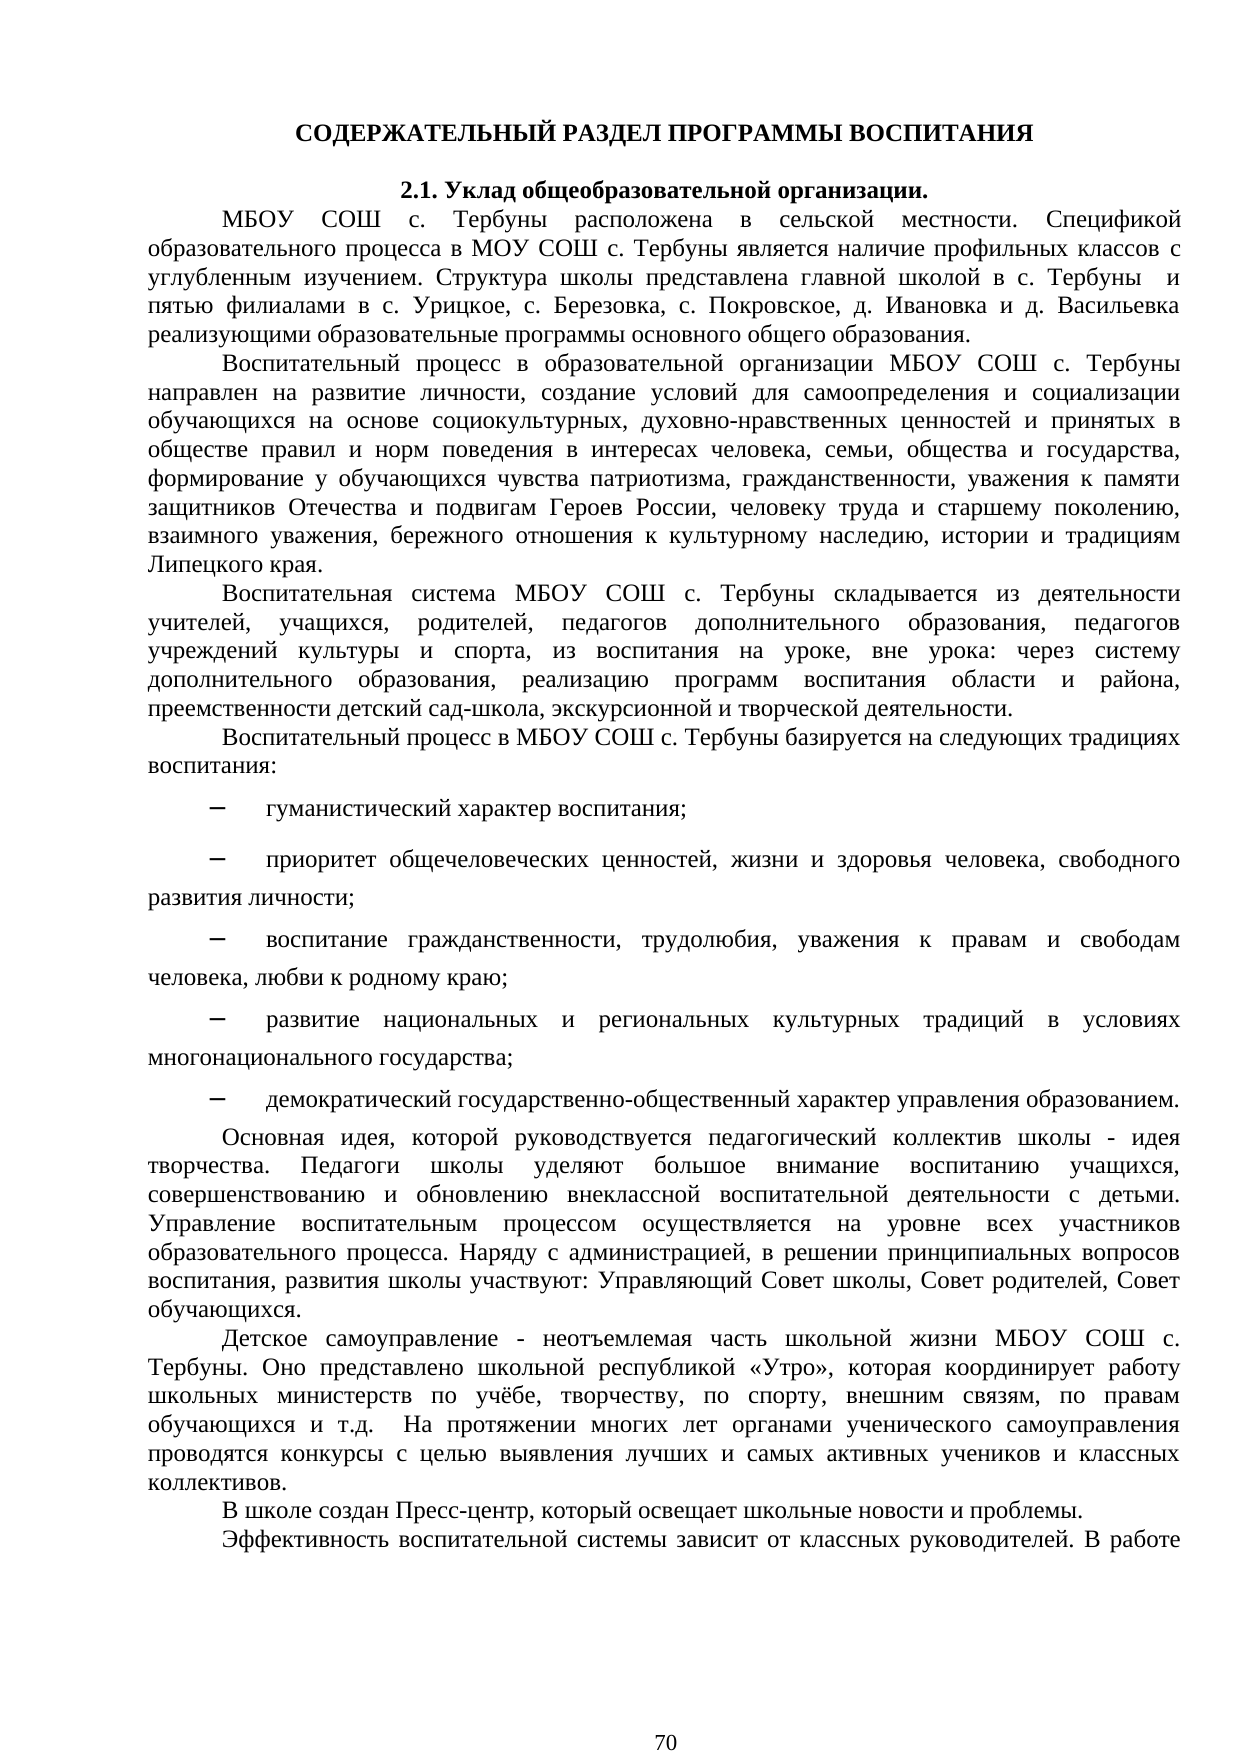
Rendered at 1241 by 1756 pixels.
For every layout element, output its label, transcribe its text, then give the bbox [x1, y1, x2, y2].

text Основная идея, которой руководствуется педагогический коллектив школы - идея творчества. Педагоги школы уделяют большое внимание воспитанию учащихся, совершенствованию и обновлению внеклассной воспитательной деятельности с детьми. Управление воспитательным процессом осуществляется на уровне всех участников образовательного процесса. Наряду с администрацией, в решении принципиальных вопросов воспитания, развития школы участвуют: Управляющий Совет школы, Совет родителей, Совет обучающихся. [148, 1122, 1181, 1323]
text 2.1. Уклад общеобразовательной организации. [148, 176, 1181, 204]
list развитие национальных и региональных культурных традиций в условиях многонационального государства; [148, 991, 1181, 1071]
list демократический государственно-общественный характер управления образованием. [148, 1071, 1181, 1122]
text В школе создан Пресс-центр, который освещает школьные новости и проблемы. [148, 1496, 1181, 1524]
list гуманистический характер воспитания; [148, 779, 1181, 831]
text СОДЕРЖАТЕЛЬНЫЙ РАЗДЕЛ ПРОГРАММЫ ВОСПИТАНИЯ [148, 118, 1181, 147]
text Воспитательная система МБОУ СОШ с. Тербуны складывается из деятельности учителей, учащихся, родителей, педагогов дополнительного образования, педагогов учреждений культуры и спорта, из воспитания на уроке, вне урока: через систему дополнительного образования, реализацию программ воспитания области и района, преемственности детский сад-школа, экскурсионной и творческой деятельности. [148, 578, 1181, 722]
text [148, 1524, 1181, 1553]
text МБОУ СОШ с. Тербуны расположена в сельской местности. Спецификой образовательного процесса в МОУ СОШ с. Тербуны является наличие профильных классов с углубленным изучением. Структура школы представлена главной школой в с. Тербуны и пятью филиалами в с. Урицкое, с. Березовка, с. Покровское, д. Ивановка и д. Васильевка реализующими образовательные программы основного общего образования. [148, 204, 1181, 348]
list приоритет общечеловеческих ценностей, жизни и здоровья человека, свободного развития личности; [148, 831, 1181, 911]
text Детское самоуправление - неотъемлемая часть школьной жизни МБОУ СОШ с. Тербуны. Оно представлено школьной республикой «Утро», которая координирует работу школьных министерств по учёбе, творчеству, по спорту, внешним связям, по правам обучающихся и т.д. На протяжении многих лет органами ученического самоуправления проводятся конкурсы с целью выявления лучших и самых активных учеников и классных коллективов. [148, 1323, 1181, 1496]
list воспитание гражданственности, трудолюбия, уважения к правам и свободам человека, любви к родному краю; [148, 911, 1181, 991]
text Воспитательный процесс в МБОУ СОШ с. Тербуны базируется на следующих традициях воспитания: [148, 722, 1181, 779]
text Воспитательный процесс в образовательной организации МБОУ СОШ с. Тербуны направлен на развитие личности, создание условий для самоопределения и социализации обучающихся на основе социокультурных, духовно-нравственных ценностей и принятых в обществе правил и норм поведения в интересах человека, семьи, общества и государства, формирование у обучающихся чувства патриотизма, гражданственности, уважения к памяти защитников Отечества и подвигам Героев России, человеку труда и старшему поколению, взаимного уважения, бережного отношения к культурному наследию, истории и традициям Липецкого края. [148, 348, 1181, 578]
